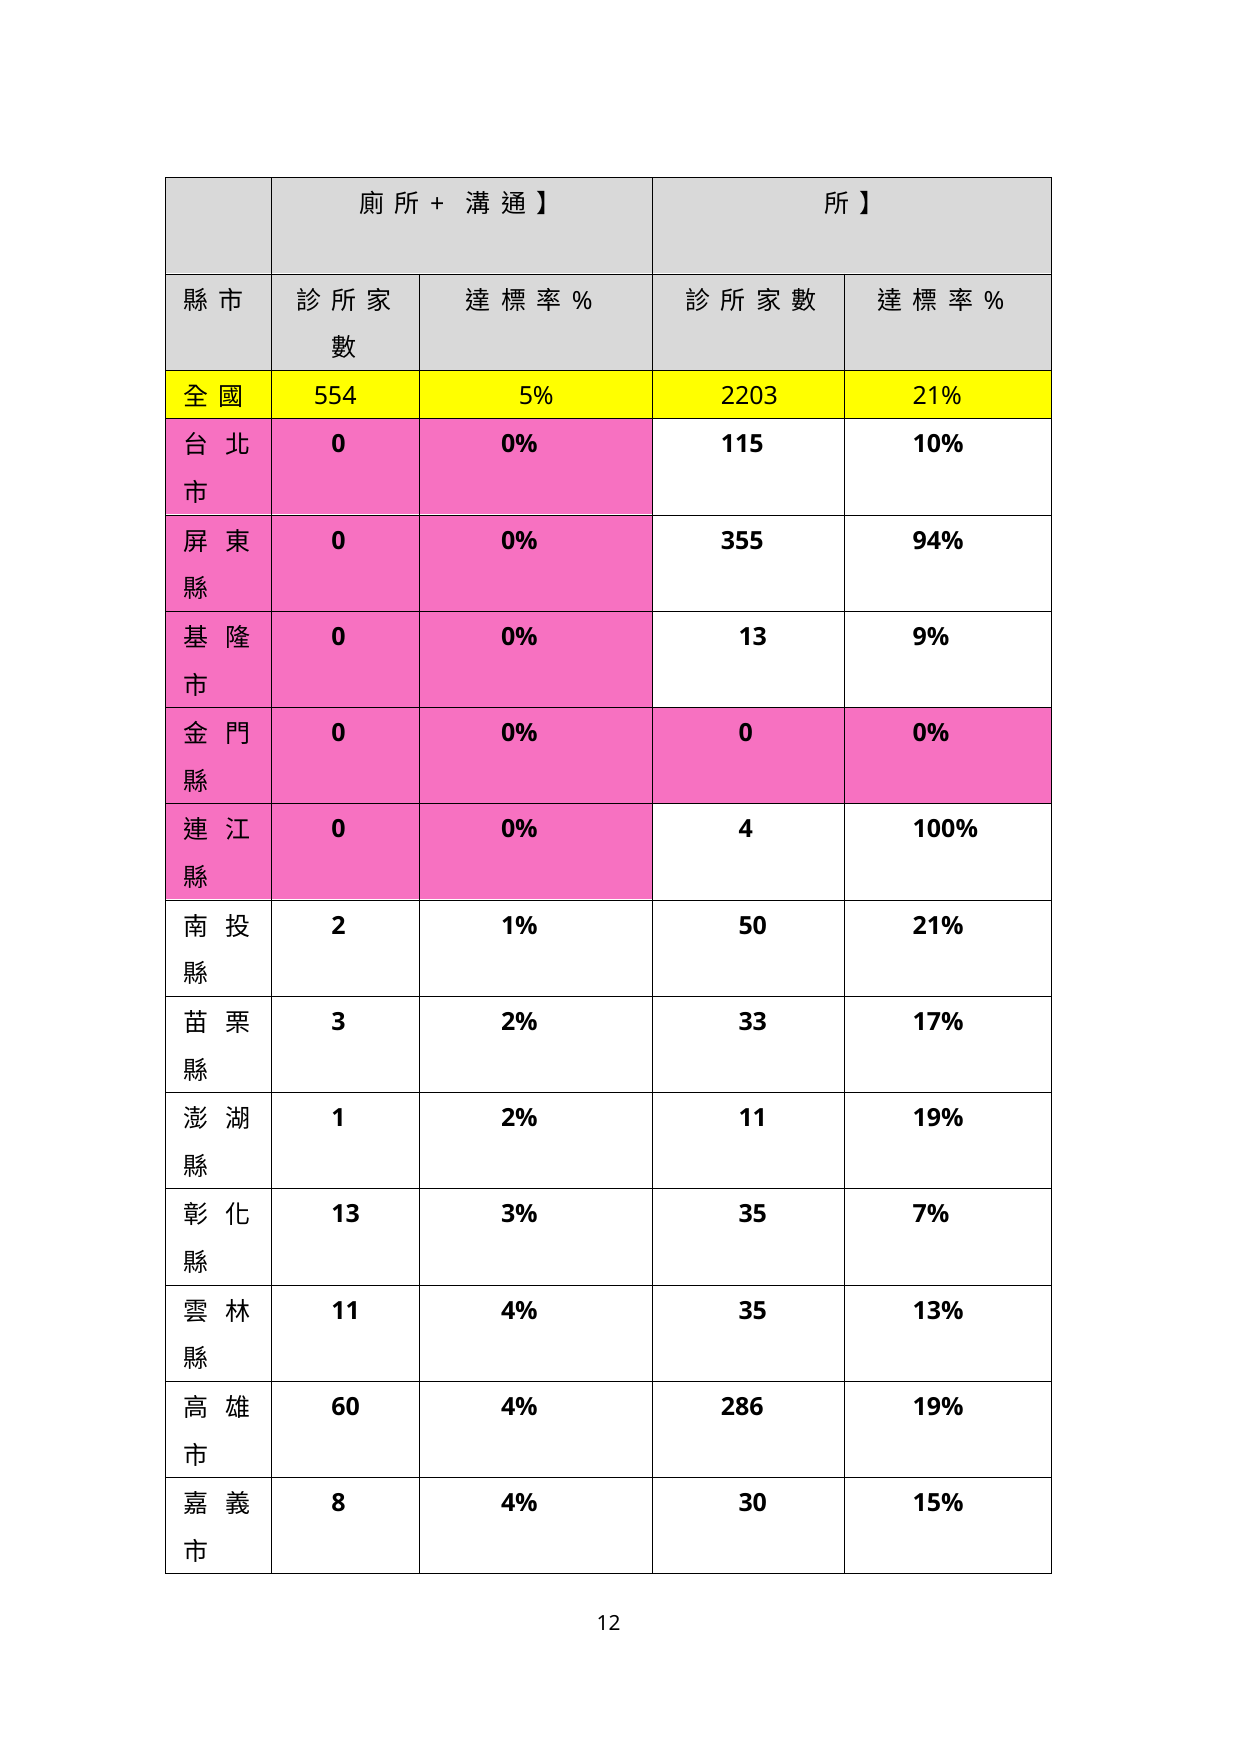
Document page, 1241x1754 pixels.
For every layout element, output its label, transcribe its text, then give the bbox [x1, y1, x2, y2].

table_cell 286 [653, 1382, 844, 1477]
table_cell 嘉義市 [166, 1478, 271, 1573]
table_cell 0% [420, 708, 652, 803]
table_cell 3% [420, 1189, 652, 1284]
table_cell 達標率% [420, 275, 652, 370]
table_cell 17% [845, 997, 1051, 1092]
table_cell 554 [272, 371, 419, 418]
table_cell 0 [272, 419, 419, 514]
table_cell 0 [272, 516, 419, 611]
table_header [166, 178, 271, 273]
table_cell 連江縣 [166, 804, 271, 899]
table_cell 2% [420, 997, 652, 1092]
table_cell 高雄市 [166, 1382, 271, 1477]
table_cell 澎湖縣 [166, 1093, 271, 1188]
table_cell 縣市 [166, 275, 271, 370]
table_cell 0% [420, 612, 652, 707]
table_cell 50 [653, 901, 844, 996]
table_cell 0% [420, 516, 652, 611]
table_cell 4% [420, 1478, 652, 1573]
table_cell 南投縣 [166, 901, 271, 996]
table_cell 台北市 [166, 419, 271, 514]
table_cell 21% [845, 901, 1051, 996]
table_cell 達標率% [845, 275, 1051, 370]
table_cell 10% [845, 419, 1051, 514]
table_cell 2 [272, 901, 419, 996]
table_cell 60 [272, 1382, 419, 1477]
table_cell 30 [653, 1478, 844, 1573]
table_cell 33 [653, 997, 844, 1092]
table_cell 100% [845, 804, 1051, 899]
table_cell 19% [845, 1382, 1051, 1477]
table_cell 雲林縣 [166, 1286, 271, 1381]
table_cell 11 [272, 1286, 419, 1381]
table_cell 0% [420, 804, 652, 899]
table_cell 2203 [653, 371, 844, 418]
table_cell 苗栗縣 [166, 997, 271, 1092]
table_cell 35 [653, 1286, 844, 1381]
table_cell 115 [653, 419, 844, 514]
table_header 友善診所 符合【無障礙通道+廁所】 [653, 178, 1051, 273]
table_cell 13 [653, 612, 844, 707]
table_cell 9% [845, 612, 1051, 707]
table_cell 2% [420, 1093, 652, 1188]
table_cell 3 [272, 997, 419, 1092]
table_cell 1% [420, 901, 652, 996]
table_cell 15% [845, 1478, 1051, 1573]
table_cell 13% [845, 1286, 1051, 1381]
table_header 友善診所 符合【無障礙通道+廁所+溝通】 [272, 178, 652, 273]
table_cell 0 [272, 708, 419, 803]
table_cell 0 [653, 708, 844, 803]
table_cell 8 [272, 1478, 419, 1573]
table_cell 0 [272, 612, 419, 707]
table_cell 基隆市 [166, 612, 271, 707]
table_cell 4% [420, 1286, 652, 1381]
table_cell 0% [420, 419, 652, 514]
table_cell 全國 [166, 371, 271, 418]
table_cell 診所家數 [653, 275, 844, 370]
table_cell 19% [845, 1093, 1051, 1188]
table_cell 彰化縣 [166, 1189, 271, 1284]
table_cell 13 [272, 1189, 419, 1284]
table_cell 11 [653, 1093, 844, 1188]
table_cell 5% [420, 371, 652, 418]
table_cell 35 [653, 1189, 844, 1284]
table_cell 7% [845, 1189, 1051, 1284]
table_cell 0% [845, 708, 1051, 803]
table_cell 4% [420, 1382, 652, 1477]
table_cell 屏東縣 [166, 516, 271, 611]
table_cell 金門縣 [166, 708, 271, 803]
table_cell 355 [653, 516, 844, 611]
table_cell 診所家數 [272, 275, 419, 370]
table_cell 94% [845, 516, 1051, 611]
table_cell 21% [845, 371, 1051, 418]
table_cell 4 [653, 804, 844, 899]
table_cell 1 [272, 1093, 419, 1188]
table_cell 0 [272, 804, 419, 899]
